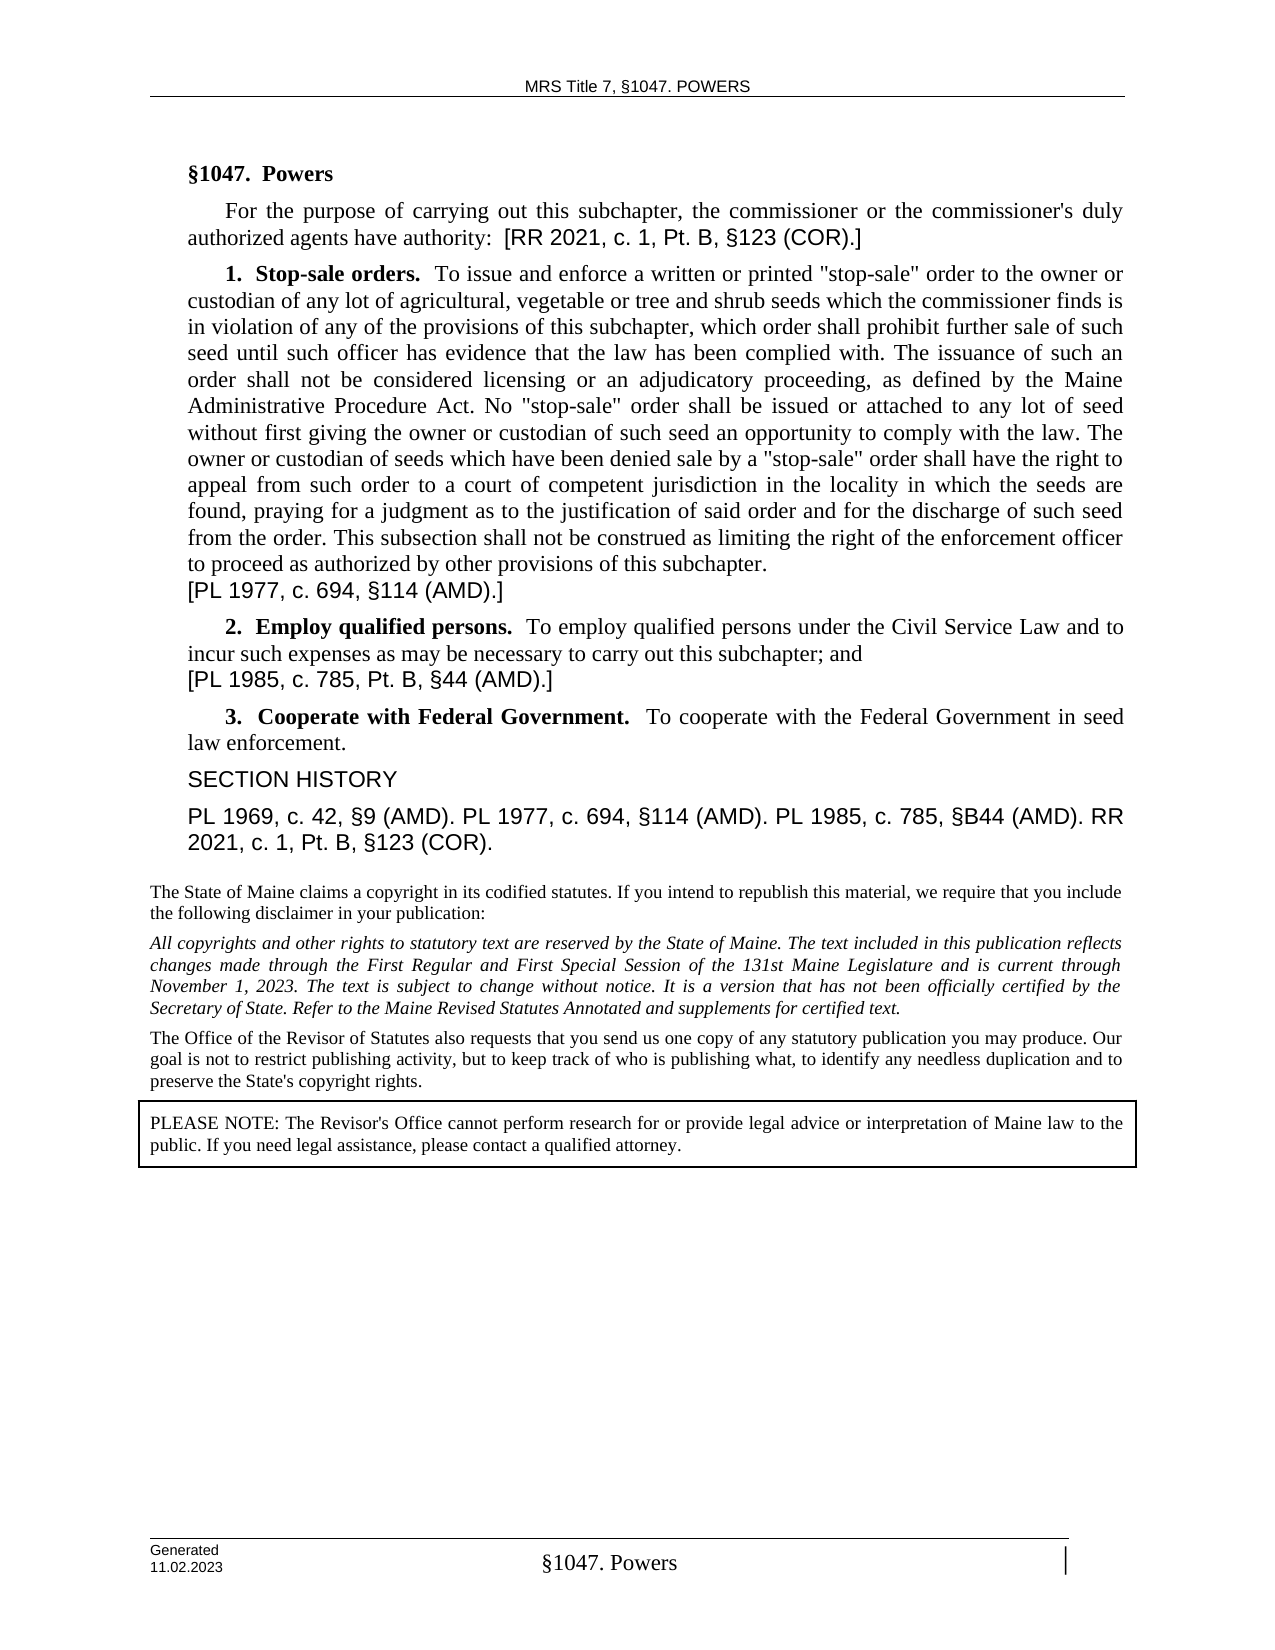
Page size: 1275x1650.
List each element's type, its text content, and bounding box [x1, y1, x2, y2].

text PL 1969, c. 42, §9 (AMD). PL 1977, c. 694, §114 (AMD). PL 1985, c. 785, §B44 (AMD). RR 2021, c. 1, Pt. B, §123 (COR). [187, 803, 1125, 856]
text The State of Maine claims a copyright in its codified statutes. If you intend to republish this material, we require that you include the following disclaimer in your publication: [150, 881, 1125, 924]
text §1047. Powers [187, 160, 1125, 187]
text [PL 1985, c. 785, Pt. B, §44 (AMD).] [187, 666, 1125, 692]
text PLEASE NOTE: The Revisor's Office cannot perform research for or provide legal advice or interpretation of Maine law to the public. If you need legal assistance, please contact a qualified attorney. [140, 1102, 1135, 1166]
text 2. Employ qualified persons. To employ qualified persons under the Civil Service Law and to incur such expenses as may be necessary to carry out this subchapter; and [187, 613, 1125, 666]
text SECTION HISTORY [187, 766, 1125, 792]
text All copyrights and other rights to statutory text are reserved by the State of Maine. The text included in this publication reflects changes made through the First Regular and First Special Session of the 131st Maine Legislature and is current through November 1, 2023 . The text is subject to change without notice. It is a version that has not been officially certified by the Secretary of State. Refer to the Maine Revised Statutes Annotated and supplements for certified text. [150, 932, 1125, 1018]
text 3. Cooperate with Federal Government. To cooperate with the Federal Government in seed law enforcement. [187, 703, 1125, 756]
text For the purpose of carrying out this subchapter, the commissioner or the commissioner's duly authorized agents have authority: [RR 2021, c. 1, Pt. B, §123 (COR).] [187, 197, 1125, 250]
text [PL 1977, c. 694, §114 (AMD).] [187, 577, 1125, 603]
text The Office of the Revisor of Statutes also requests that you send us one copy of any statutory publication you may produce. Our goal is not to restrict publishing activity, but to keep track of who is publishing what, to identify any needless duplication and to preserve the State's copyright rights. [150, 1027, 1125, 1091]
text 1. Stop-sale orders. To issue and enforce a written or printed "stop-sale" order to the owner or custodian of any lot of agricultural, vegetable or tree and shrub seeds which the commissioner finds is in violation of any of the provisions of this subchapter, which order shall prohibit further sale of such seed until such officer has evidence that the law has been complied with. The issuance of such an order shall not be considered licensing or an adjudicatory proceeding, as defined by the Maine Administrative Procedure Act. No "stop-sale" order shall be issued or attached to any lot of seed without first giving the owner or custodian of such seed an opportunity to comply with the law. The owner or custodian of seeds which have been denied sale by a "stop-sale" order shall have the right to appeal from such order to a court of competent jurisdiction in the locality in which the seeds are found, praying for a judgment as to the justification of said order and for the discharge of such seed from the order. This subsection shall not be construed as limiting the right of the enforcement officer to proceed as authorized by other provisions of this subchapter. [187, 260, 1125, 577]
